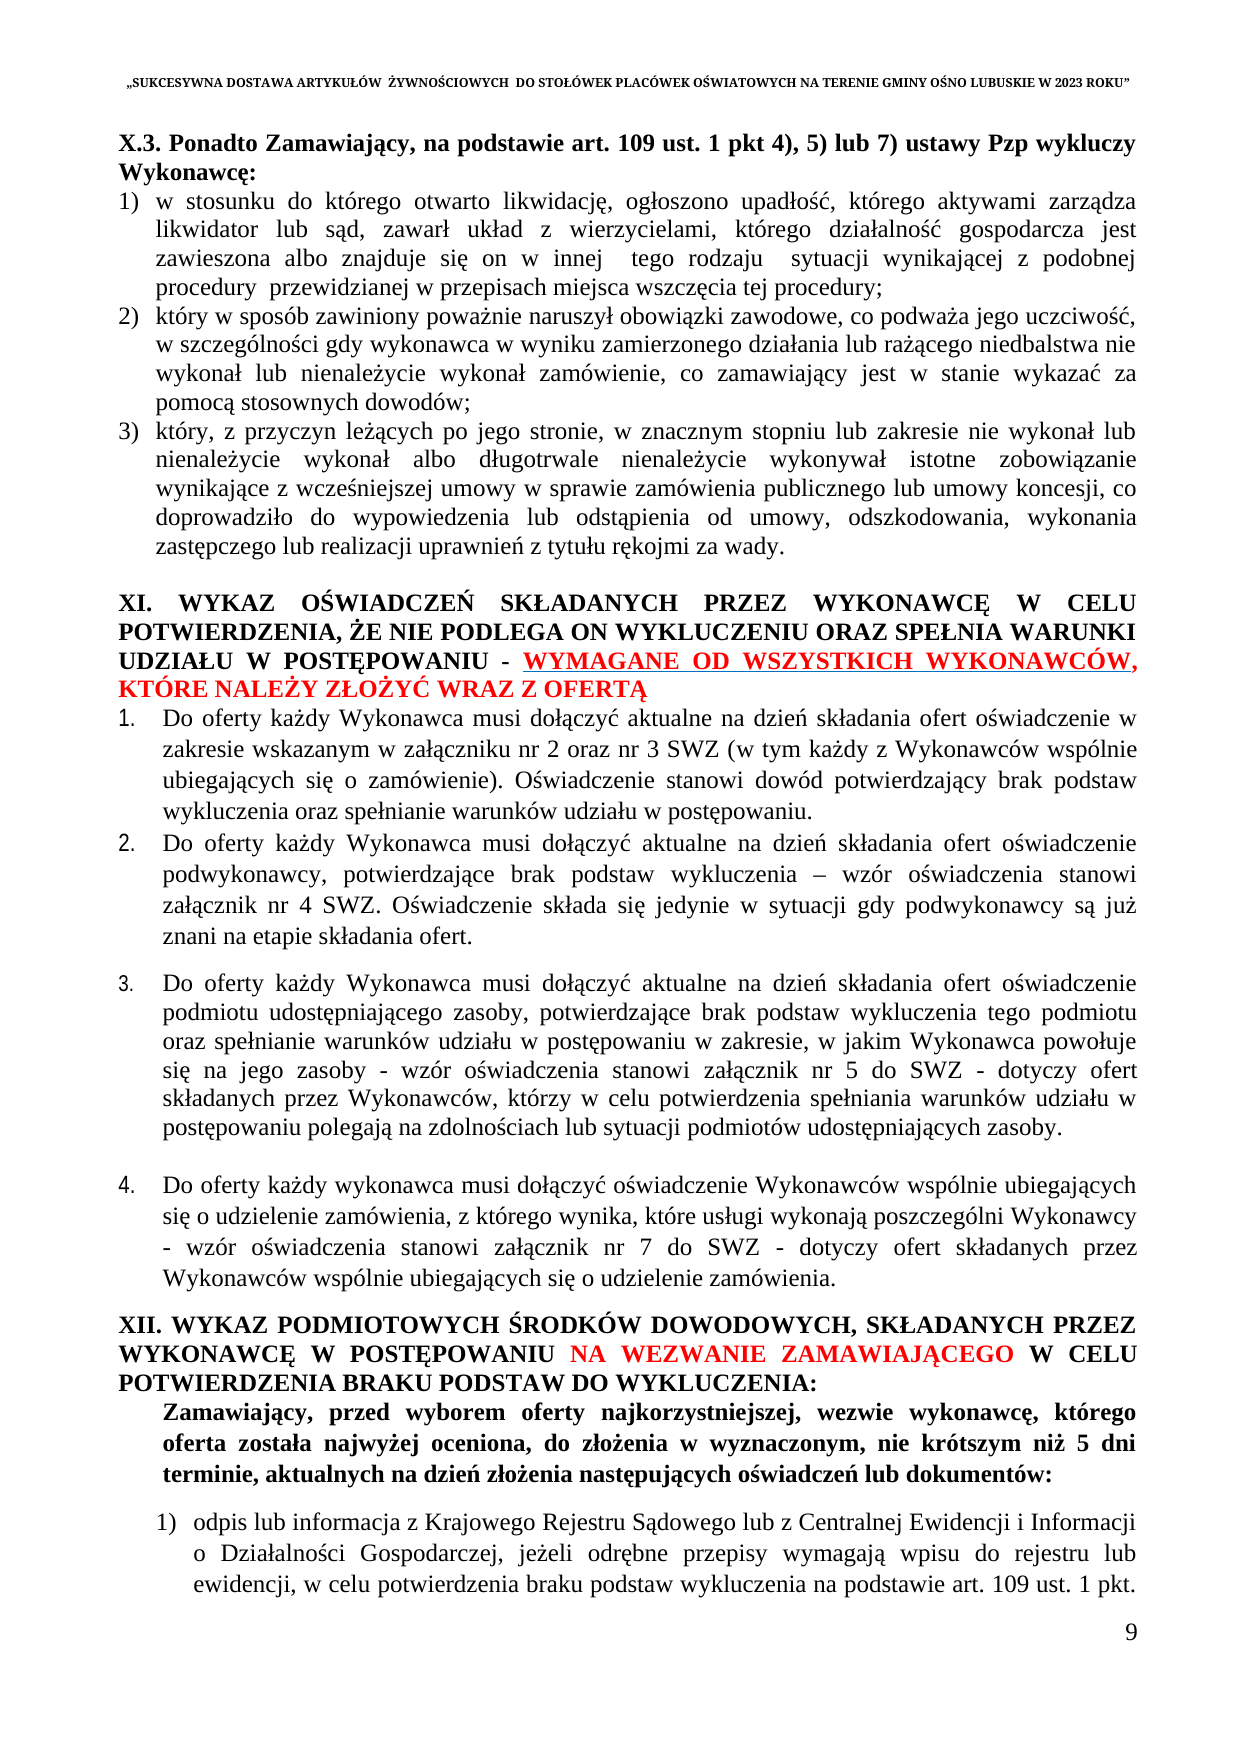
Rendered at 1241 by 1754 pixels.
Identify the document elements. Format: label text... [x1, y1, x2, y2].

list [156, 1507, 1137, 1597]
text XI. WYKAZ OŚWIADCZEŃ SKŁADANYCH PRZEZ WYKONAWCĘ W CELU POTWIERDZENIA, ŻE NIE PODLEGA ON WYKLUCZENIU ORAZ SPEŁNIA WARUNKI UDZIAŁU W POSTĘPOWANIU - WYMAGANE OD WSZYSTKICH WYKONAWCÓW, KTÓRE NALEŻY ZŁOŻYĆ WRAZ Z OFERTĄ [118, 588, 1137, 703]
text X.3. Ponadto Zamawiający, na podstawie art. 109 ust. 1 pkt 4), 5) lub 7) ustawy Pzp wykluczy Wykonawcę: [118, 128, 1137, 186]
list który w sposób zawiniony poważnie naruszył obowiązki zawodowe, co podważa jego uczciwość, w szczególności gdy wykonawca w wyniku zamierzonego działania lub rażącego niedbalstwa nie wykonał lub nienależycie wykonał zamówienie, co zamawiający jest w stanie wykazać za pomocą stosownych dowodów; [118, 301, 1137, 416]
list Do oferty każdy Wykonawca musi dołączyć aktualne na dzień składania ofert oświadczenie podmiotu udostępniającego zasoby, potwierdzające brak podstaw wykluczenia tego podmiotu oraz spełnianie warunków udziału w postępowaniu w zakresie, w jakim Wykonawca powołuje się na jego zasoby - wzór oświadczenia stanowi załącznik nr 5 do SWZ - dotyczy ofert składanych przez Wykonawców, którzy w celu potwierdzenia spełniania warunków udziału w postępowaniu polegają na zdolnościach lub sytuacji podmiotów udostępniających zasoby. [118, 968, 1137, 1141]
list w stosunku do którego otwarto likwidację, ogłoszono upadłość, którego aktywami zarządza likwidator lub sąd, zawarł układ z wierzycielami, którego działalność gospodarcza jest zawieszona albo znajduje się on w innej tego rodzaju sytuacji wynikającej z podobnej procedury przewidzianej w przepisach miejsca wszczęcia tej procedury; [118, 186, 1137, 301]
list Do oferty każdy Wykonawca musi dołączyć aktualne na dzień składania ofert oświadczenie w zakresie wskazanym w załączniku nr 2 oraz nr 3 SWZ (w tym każdy z Wykonawców wspólnie ubiegających się o zamówienie). Oświadczenie stanowi dowód potwierdzający brak podstaw wykluczenia oraz spełnianie warunków udziału w postępowaniu. [118, 703, 1137, 825]
list który, z przyczyn leżących po jego stronie, w znacznym stopniu lub zakresie nie wykonał lub nienależycie wykonał albo długotrwale nienależycie wykonywał istotne zobowiązanie wynikające z wcześniejszej umowy w sprawie zamówienia publicznego lub umowy koncesji, co doprowadziło do wypowiedzenia lub odstąpienia od umowy, odszkodowania, wykonania zastępczego lub realizacji uprawnień z tytułu rękojmi za wady. [118, 416, 1137, 559]
text XII. WYKAZ PODMIOTOWYCH ŚRODKÓW DOWODOWYCH, SKŁADANYCH PRZEZ WYKONAWCĘ W POSTĘPOWANIU NA WEZWANIE ZAMAWIAJĄCEGO W CELU POTWIERDZENIA BRAKU PODSTAW DO WYKLUCZENIA: [118, 1311, 1137, 1397]
list Do oferty każdy Wykonawca musi dołączyć aktualne na dzień składania ofert oświadczenie podwykonawcy, potwierdzające brak podstaw wykluczenia – wzór oświadczenia stanowi załącznik nr 4 SWZ. Oświadczenie składa się jedynie w sytuacji gdy podwykonawcy są już znani na etapie składania ofert. [118, 827, 1137, 949]
list Do oferty każdy wykonawca musi dołączyć oświadczenie Wykonawców wspólnie ubiegających się o udzielenie zamówienia, z którego wynika, które usługi wykonają poszczególni Wykonawcy - wzór oświadczenia stanowi załącznik nr 7 do SWZ - dotyczy ofert składanych przez Wykonawców wspólnie ubiegających się o udzielenie zamówienia. [118, 1170, 1137, 1292]
list Zamawiający, przed wyborem oferty najkorzystniejszej, wezwie wykonawcę, którego oferta została najwyżej oceniona, do złożenia w wyznaczonym, nie krótszym niż 5 dni terminie, aktualnych na dzień złożenia następujących oświadczeń lub dokumentów: [162, 1397, 1137, 1488]
